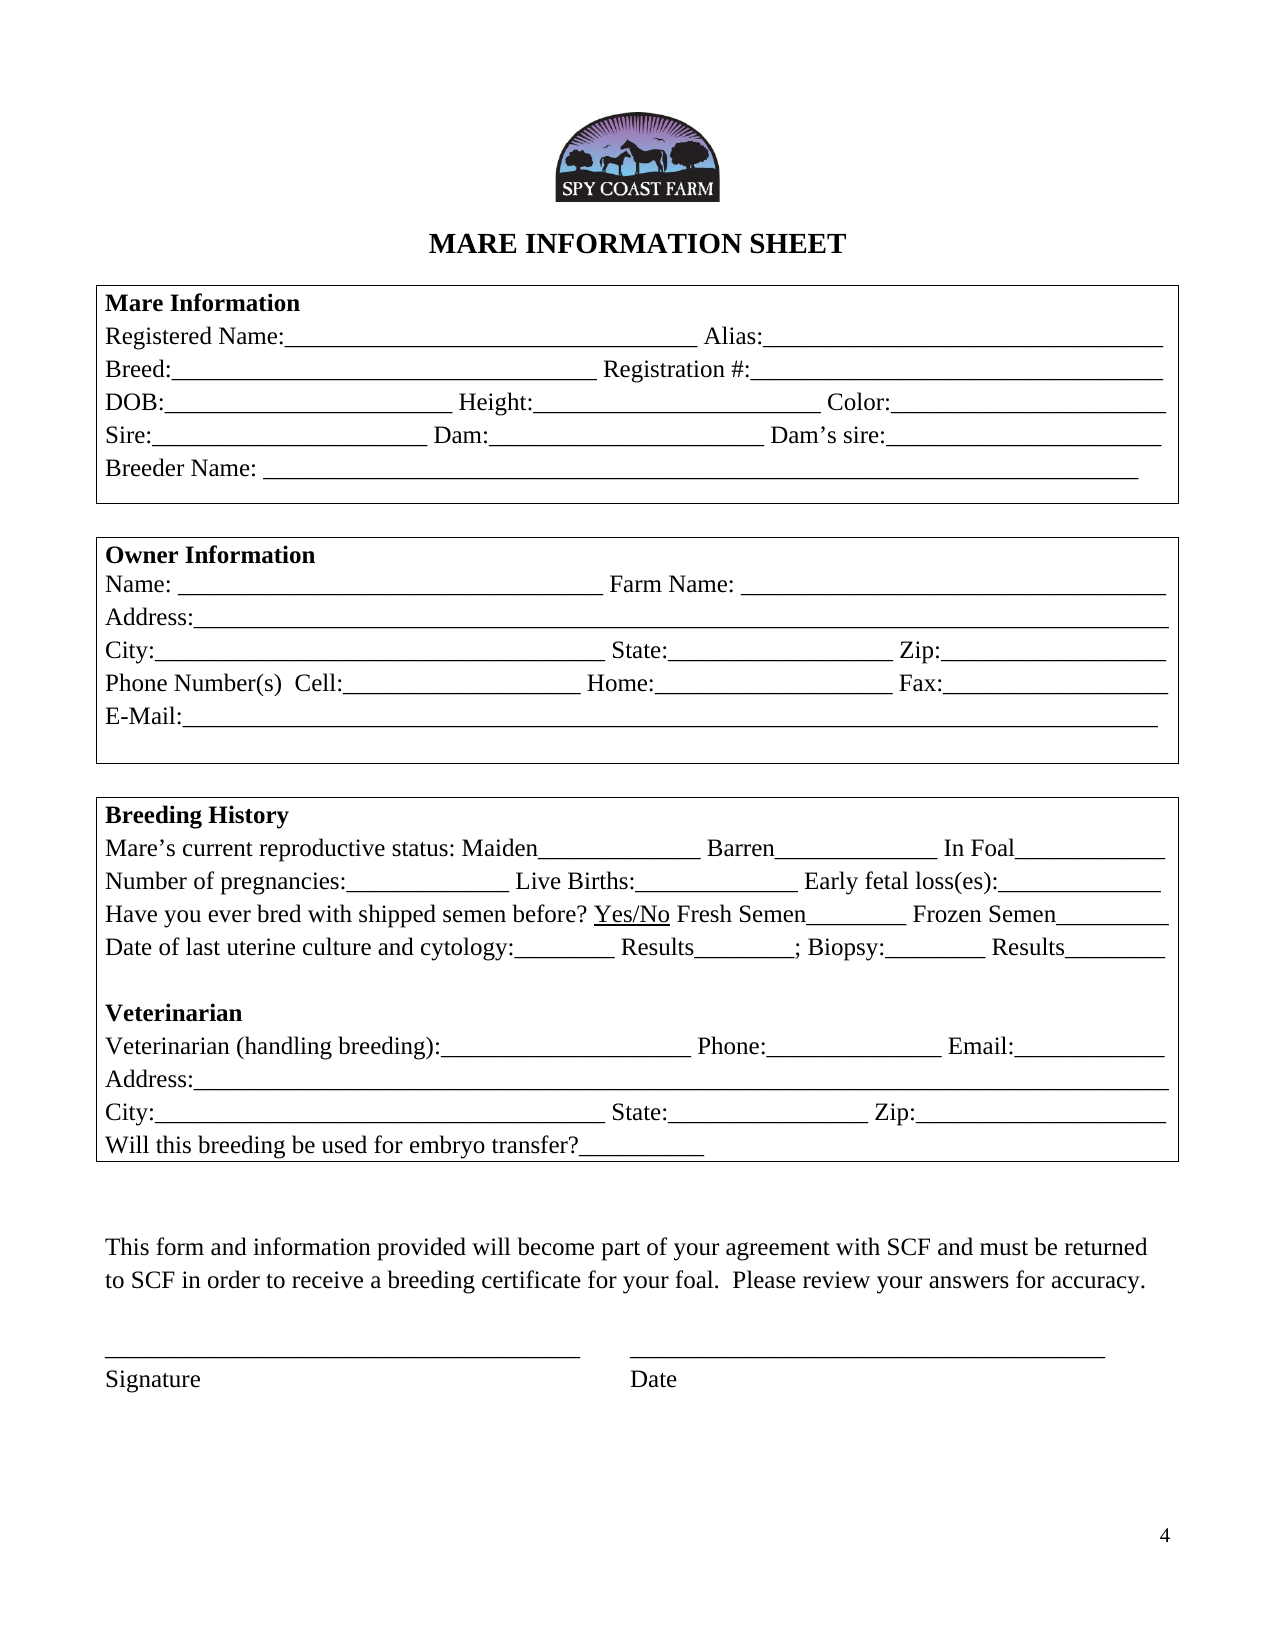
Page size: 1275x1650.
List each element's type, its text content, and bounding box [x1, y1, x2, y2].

text Veterinarian [97, 995, 1178, 1027]
text Name: __________________________________ Farm Name: __________________________________ Address:______________________________________________________________________________ City:____________________________________ State:__________________ Zip:__________________ Phone Number(s) Cell:___________________ Home:___________________ Fax:__________________ E-Mail:______________________________________________________________________________ [105, 569, 1170, 730]
text Owner Information [97, 538, 1178, 569]
text Mare’s current reproductive status: Maiden_____________ Barren_____________ In Foal____________ Number of pregnancies:_____________ Live Births:_____________ Early fetal loss(es):_____________ Have you ever bred with shipped semen before? Yes/No Fresh Semen________ Frozen Semen_________ Date of last uterine culture and cytology:________ Results________; Biopsy:________ Results________ [97, 830, 1178, 961]
text Signature Date [105, 1364, 1170, 1393]
text Breeding History [97, 798, 1178, 829]
text This form and information provided will become part of your agreement with SCF and must be returned to SCF in order to receive a breeding certificate for your foal. Please review your answers for accuracy. [105, 1232, 1170, 1294]
picture [555, 112, 720, 202]
text ______________________________________ ______________________________________ [105, 1332, 1170, 1360]
text Mare Information Registered Name:_________________________________ Alias:________________________________ Breed:__________________________________ Registration #:_________________________________ DOB:_______________________ Height:_______________________ Color:______________________ Sire:______________________ Dam:______________________ Dam’s sire:______________________ [97, 286, 1178, 449]
text Veterinarian (handling breeding):____________________ Phone:______________ Email:____________ Address:______________________________________________________________________________ City:____________________________________ State:________________ Zip:____________________ Will this breeding be used for embryo transfer?__________ [97, 1028, 1178, 1161]
text Breeder Name: ______________________________________________________________________ [97, 450, 1178, 503]
text MARE INFORMATION SHEET [105, 226, 1170, 259]
